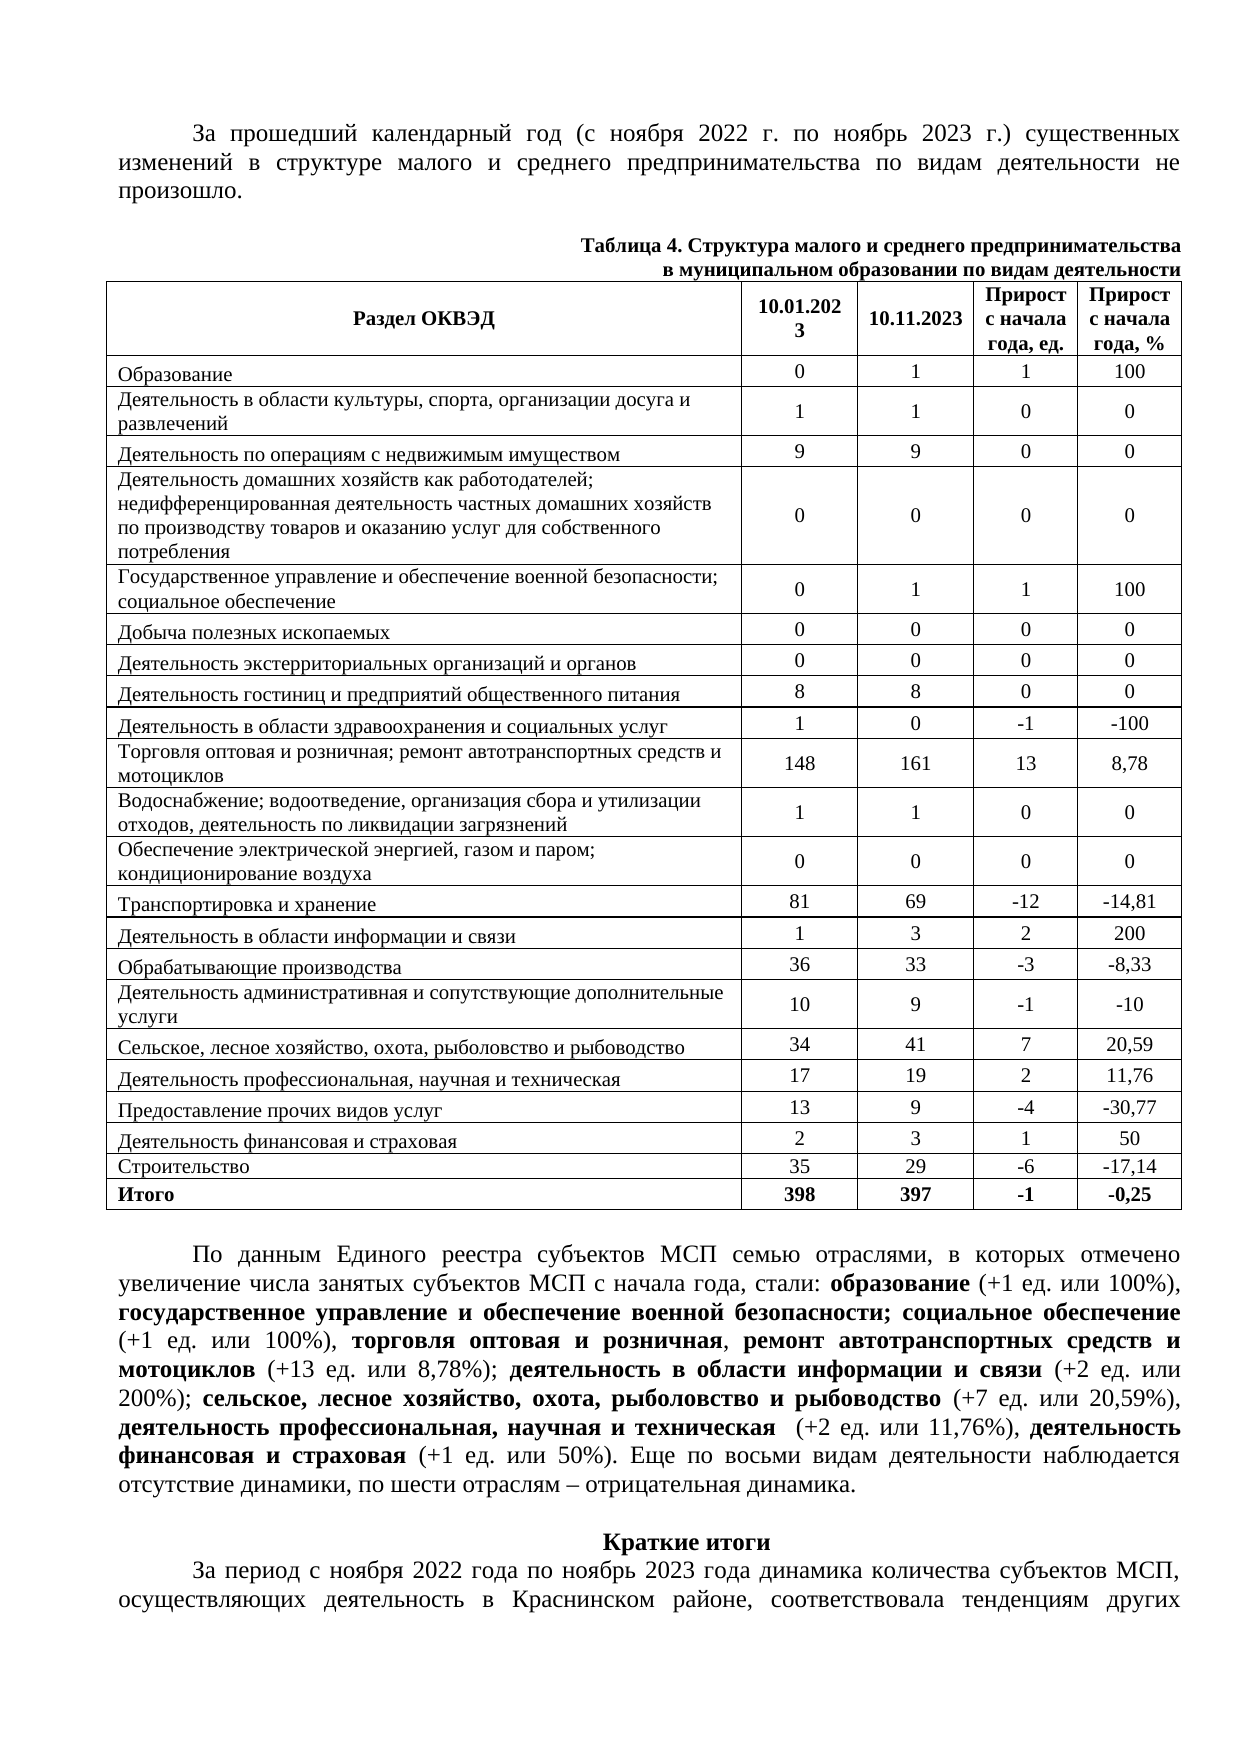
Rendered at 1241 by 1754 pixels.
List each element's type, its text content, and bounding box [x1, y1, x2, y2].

table_cell Деятельность в области культуры, спорта, организации досуга и развлечений [107, 387, 741, 435]
table_cell 10 [742, 980, 857, 1028]
table_cell 1 [742, 387, 857, 435]
table_header 10.11.2023 [858, 282, 973, 354]
table_cell 36 [742, 949, 857, 979]
table_cell 0 [974, 614, 1077, 644]
table_cell 0 [742, 467, 857, 563]
table_cell 3 [858, 918, 973, 948]
table_cell 13 [742, 1092, 857, 1122]
table_cell 3 [858, 1123, 973, 1153]
table_cell 1 [858, 356, 973, 386]
table_cell 0 [974, 645, 1077, 675]
table_cell Итого [107, 1179, 741, 1209]
table_cell Торговля оптовая и розничная; ремонт автотранспортных средств и мотоциклов [107, 739, 741, 787]
table_cell 0 [1078, 467, 1181, 563]
table_cell Предоставление прочих видов услуг [107, 1092, 741, 1122]
table_cell 20,59 [1078, 1029, 1181, 1059]
table_cell 0 [1078, 614, 1181, 644]
table_header 10.01.2023 [742, 282, 857, 354]
table_cell -14,81 [1078, 886, 1181, 916]
table_cell 0 [1078, 788, 1181, 836]
table_cell 148 [742, 739, 857, 787]
table_cell 0 [974, 387, 1077, 435]
table_cell 1 [974, 1123, 1077, 1153]
table_cell 161 [858, 739, 973, 787]
table_cell 0 [742, 356, 857, 386]
table_header Раздел ОКВЭД [107, 282, 741, 354]
table_cell Государственное управление и обеспечение военной безопасности; социальное обеспечение [107, 565, 741, 613]
table_header Прирост с начала года, ед. [974, 282, 1077, 354]
table_cell 0 [858, 837, 973, 885]
table_cell 1 [858, 387, 973, 435]
table_cell -8,33 [1078, 949, 1181, 979]
table_cell 398 [742, 1179, 857, 1209]
table_cell Деятельность в области здравоохранения и социальных услуг [107, 708, 741, 738]
table_cell 35 [742, 1154, 857, 1178]
table_cell 9 [858, 980, 973, 1028]
table_cell Деятельность домашних хозяйств как работодателей; недифференцированная деятельность частных домашних хозяйств по производству товаров и оказанию услуг для собственного потребления [107, 467, 741, 563]
table_cell 0 [974, 676, 1077, 706]
table_cell 1 [742, 918, 857, 948]
table_cell Деятельность профессиональная, научная и техническая [107, 1060, 741, 1091]
table_cell 8 [742, 676, 857, 706]
table_cell -3 [974, 949, 1077, 979]
table_cell 11,76 [1078, 1060, 1181, 1091]
table_cell -30,77 [1078, 1092, 1181, 1122]
table_cell Деятельность экстерриториальных организаций и органов [107, 645, 741, 675]
table_cell 1 [974, 356, 1077, 386]
table_cell 34 [742, 1029, 857, 1059]
table_cell 200 [1078, 918, 1181, 948]
text Таблица 4. Структура малого и среднего предпринимательства [118, 233, 1181, 257]
table_cell 0 [858, 708, 973, 738]
table_cell Деятельность гостиниц и предприятий общественного питания [107, 676, 741, 706]
table_cell 0 [858, 467, 973, 563]
table_cell 9 [742, 436, 857, 466]
table_cell 0 [1078, 676, 1181, 706]
table_cell 0 [742, 837, 857, 885]
table_cell -100 [1078, 708, 1181, 738]
table_cell 100 [1078, 565, 1181, 613]
table_cell 41 [858, 1029, 973, 1059]
text Краткие итоги [118, 1527, 1181, 1555]
table_cell 29 [858, 1154, 973, 1178]
table_cell 69 [858, 886, 973, 916]
table_cell 33 [858, 949, 973, 979]
table_cell -12 [974, 886, 1077, 916]
table_cell 0 [858, 645, 973, 675]
table_cell Деятельность административная и сопутствующие дополнительные услуги [107, 980, 741, 1028]
table_cell -10 [1078, 980, 1181, 1028]
table_cell 81 [742, 886, 857, 916]
table_cell 8,78 [1078, 739, 1181, 787]
table_cell 0 [742, 614, 857, 644]
table_cell 2 [974, 918, 1077, 948]
text в муниципальном образовании по видам деятельности [118, 257, 1181, 281]
table_cell 0 [974, 837, 1077, 885]
table_cell 0 [742, 565, 857, 613]
table_cell Деятельность в области информации и связи [107, 918, 741, 948]
table_cell -0,25 [1078, 1179, 1181, 1209]
table_cell 2 [974, 1060, 1077, 1091]
table_cell 7 [974, 1029, 1077, 1059]
table_cell 19 [858, 1060, 973, 1091]
table_cell -6 [974, 1154, 1077, 1178]
table_cell 0 [1078, 645, 1181, 675]
table_cell Обеспечение электрической энергией, газом и паром; кондиционирование воздуха [107, 837, 741, 885]
table_cell 9 [858, 1092, 973, 1122]
table_cell 1 [974, 565, 1077, 613]
table_cell Деятельность финансовая и страховая [107, 1123, 741, 1153]
table_cell -17,14 [1078, 1154, 1181, 1178]
table_cell Строительство [107, 1154, 741, 1178]
table_cell 1 [742, 708, 857, 738]
text За прошедший календарный год (с ноября 2022 г. по ноябрь 2023 г.) существенных изменений в структуре малого и среднего предпринимательства по видам деятельности не произошло. [118, 118, 1181, 204]
table_cell Добыча полезных ископаемых [107, 614, 741, 644]
table_cell -4 [974, 1092, 1077, 1122]
table_cell 0 [858, 614, 973, 644]
table_cell 100 [1078, 356, 1181, 386]
table_cell 0 [1078, 436, 1181, 466]
text По данным Единого реестра субъектов МСП семью отраслями, в которых отмечено увеличение числа занятых субъектов МСП с начала года, стали: образование (+1 ед. или 100%), государственное управление и обеспечение военной безопасности; социальное обеспечение (+1 ед. или 100%), торговля оптовая и розничная, ремонт автотранспортных средств и мотоциклов (+13 ед. или 8,78%); деятельность в области информации и связи (+2 ед. или 200%); сельское, лесное хозяйство, охота, рыболовство и рыбоводство (+7 ед. или 20,59%), деятельность профессиональная, научная и техническая (+2 ед. или 11,76%), деятельность финансовая и страховая (+1 ед. или 50%). Еще по восьми видам деятельности наблюдается отсутствие динамики, по шести отраслям – отрицательная динамика. [118, 1239, 1181, 1498]
table_cell 8 [858, 676, 973, 706]
table_cell 13 [974, 739, 1077, 787]
table_cell 50 [1078, 1123, 1181, 1153]
table_header Прирост с начала года, % [1078, 282, 1181, 354]
table_cell Водоснабжение; водоотведение, организация сбора и утилизации отходов, деятельность по ликвидации загрязнений [107, 788, 741, 836]
table_cell 0 [1078, 837, 1181, 885]
table_cell 9 [858, 436, 973, 466]
table_cell 0 [974, 436, 1077, 466]
table_cell -1 [974, 708, 1077, 738]
table_cell Образование [107, 356, 741, 386]
table_cell -1 [974, 1179, 1077, 1209]
table_cell 397 [858, 1179, 973, 1209]
table_cell Сельское, лесное хозяйство, охота, рыболовство и рыбоводство [107, 1029, 741, 1059]
table_cell 0 [742, 645, 857, 675]
table_cell -1 [974, 980, 1077, 1028]
table_cell 1 [742, 788, 857, 836]
table_cell 0 [1078, 387, 1181, 435]
table_cell 17 [742, 1060, 857, 1091]
table_cell Деятельность по операциям с недвижимым имуществом [107, 436, 741, 466]
table_cell 1 [858, 565, 973, 613]
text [118, 1555, 1181, 1613]
table_cell 0 [974, 467, 1077, 563]
table_cell Транспортировка и хранение [107, 886, 741, 916]
table_cell 0 [974, 788, 1077, 836]
table_cell Обрабатывающие производства [107, 949, 741, 979]
table_cell 2 [742, 1123, 857, 1153]
table_cell 1 [858, 788, 973, 836]
